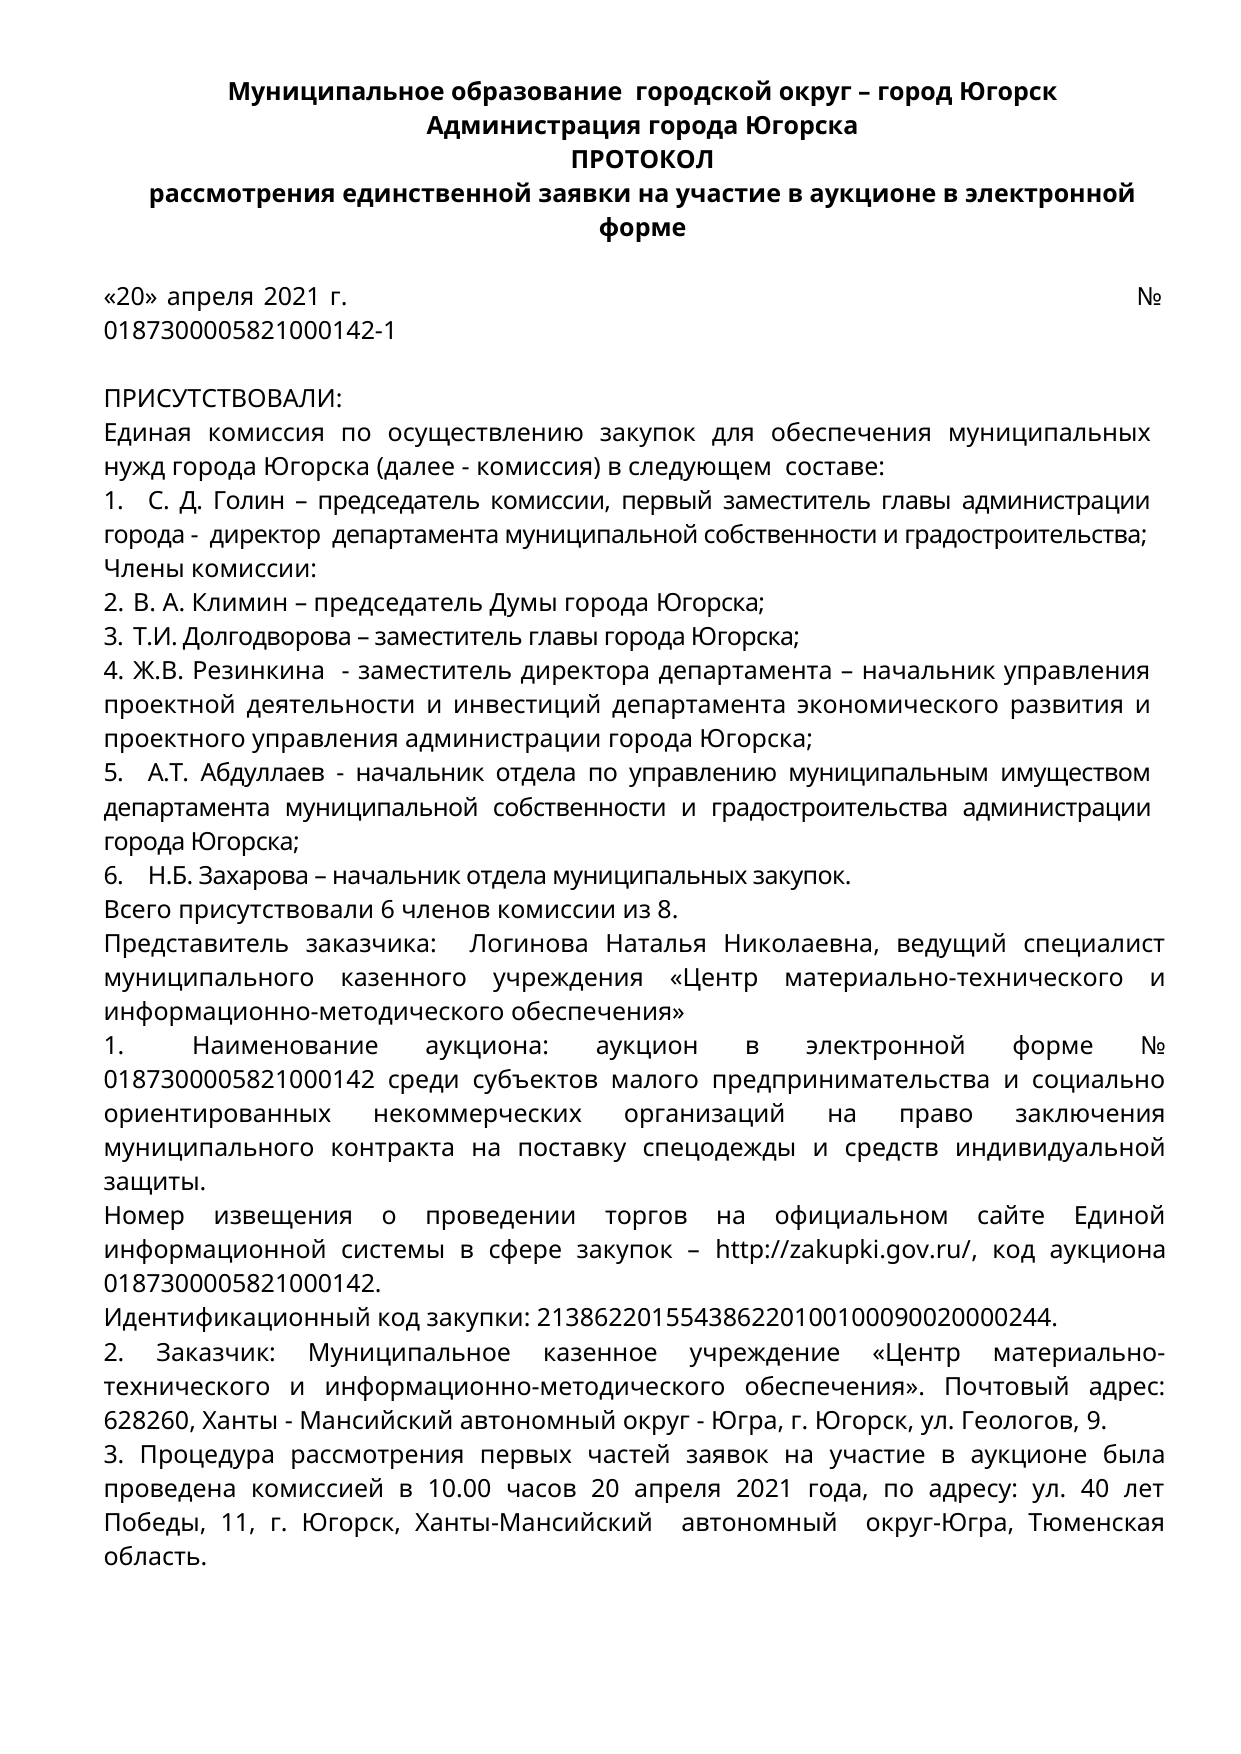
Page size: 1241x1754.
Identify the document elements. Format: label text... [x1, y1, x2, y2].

text Идентификационный код закупки: 213862201554386220100100090020000244. [103, 1300, 1167, 1334]
text Муниципальное образование городской округ – город Югорск [118, 74, 1167, 108]
text ПРИСУТСТВОВАЛИ: [103, 380, 1167, 414]
list Т.И. Долгодворова – заместитель главы города Югорска; [118, 619, 1167, 653]
text рассмотрения единственной заявки на участие в аукционе в электронной форме [118, 176, 1167, 244]
list Наименование аукциона: аукцион в электронной форме № 0187300005821000142 среди субъектов малого предпринимательства и социально ориентированных некоммерческих организаций на право заключения муниципального контракта на поставку спецодежды и средств индивидуальной защиты. [103, 1028, 1167, 1198]
list Всего присутствовали 6 членов комиссии из 8. [118, 891, 1167, 925]
text Единая комиссия по осуществлению закупок для обеспечения муниципальных нужд города Югорска (далее - комиссия) в следующем составе: [118, 414, 1167, 483]
list Н.Б. Захарова – начальник отдела муниципальных закупок. [118, 857, 1167, 891]
list С. Д. Голин – председатель комиссии, первый заместитель главы администрации города - директор департамента муниципальной собственности и градостроительства; [118, 483, 1167, 551]
list Члены комиссии: [103, 551, 1167, 585]
list В. А. Климин – председатель Думы города Югорска; [118, 585, 1167, 619]
text Администрация города Югорска [118, 108, 1167, 142]
list Ж.В. Резинкина - заместитель директора департамента – начальник управления проектной деятельности и инвестиций департамента экономического развития и проектного управления администрации города Югорска; [118, 653, 1167, 755]
text ПРОТОКОЛ [118, 142, 1167, 176]
text Представитель заказчика: Логинова Наталья Николаевна, ведущий специалист муниципального казенного учреждения «Центр материально-технического и информационно-методического обеспечения» [103, 925, 1167, 1028]
text Номер извещения о проведении торгов на официальном сайте Единой информационной системы в сфере закупок – http://zakupki.gov.ru/, код аукциона 0187300005821000142. [103, 1198, 1167, 1300]
text «20» апреля 2021 г. № 0187300005821000142-1 [103, 278, 1167, 346]
text 2. Заказчик: Муниципальное казенное учреждение «Центр материально- технического и информационно-методического обеспечения». Почтовый адрес: 628260, Ханты - Мансийский автономный округ - Югра, г. Югорск, ул. Геологов, 9. [103, 1334, 1167, 1436]
list А.Т. Абдуллаев - начальник отдела по управлению муниципальным имуществом департамента муниципальной собственности и градостроительства администрации города Югорска; [118, 755, 1167, 857]
text 3. Процедура рассмотрения первых частей заявок на участие в аукционе была проведена комиссией в 10.00 часов 20 апреля 2021 года, по адресу: ул. 40 лет Победы, 11, г. Югорск, Ханты-Мансийский автономный округ-Югра, Тюменская область. [103, 1436, 1167, 1573]
